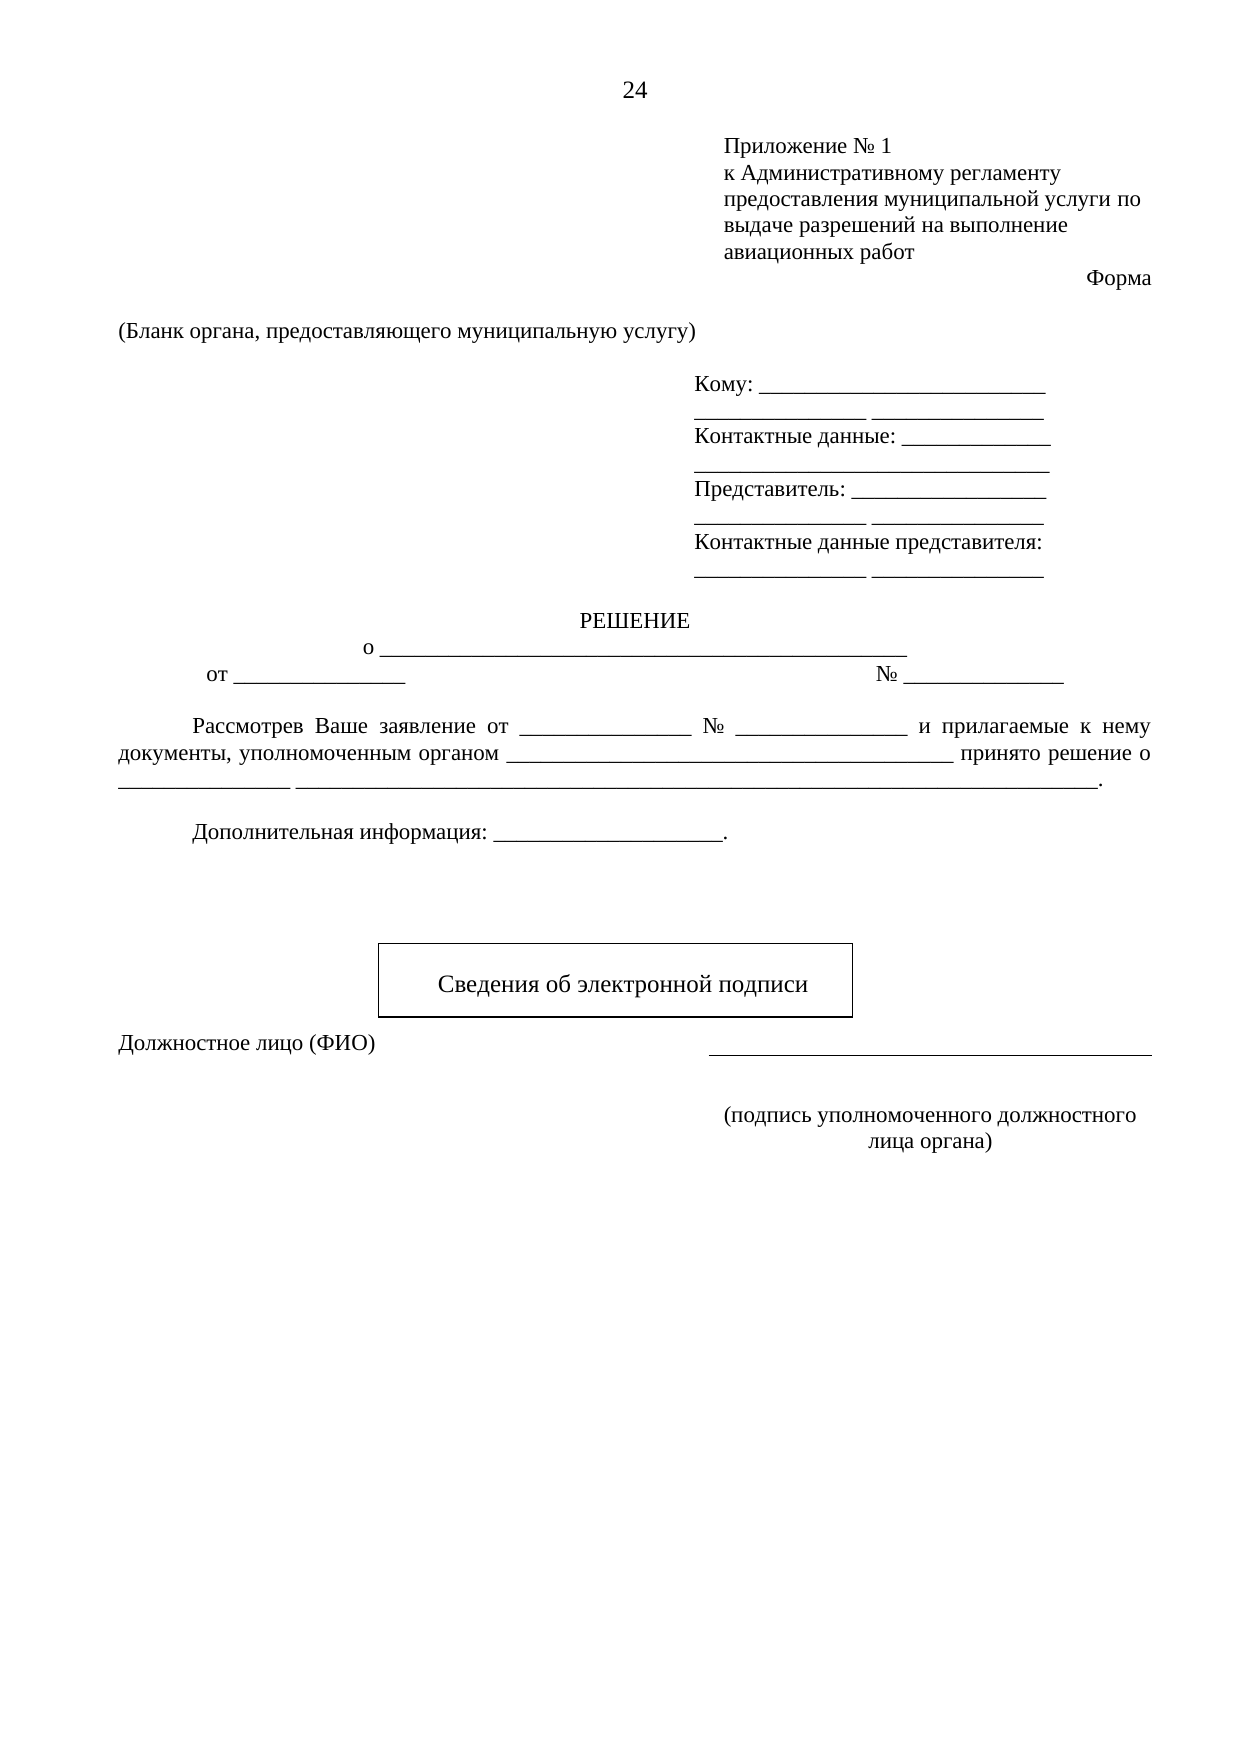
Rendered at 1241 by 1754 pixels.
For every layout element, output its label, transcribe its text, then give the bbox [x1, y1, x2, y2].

text РЕШЕНИЕ [118, 607, 1152, 633]
text к Административному регламенту предоставления муниципальной услуги по выдаче разрешений на выполнение авиационных работ [723, 159, 1152, 264]
text Представитель: _________________ _______________ _______________ [694, 475, 1152, 528]
text Рассмотрев Ваше заявление от _______________ № _______________ и прилагаемые к нему документы, уполномоченным органом _______________________________________ принято решение о _______________ ______________________________________________________________________. [118, 712, 1152, 791]
text Контактные данные представителя: [694, 528, 1152, 554]
text Контактные данные: _____________ _______________________________ [694, 422, 1152, 475]
text Дополнительная информация: ____________________. [118, 818, 1152, 844]
text (Бланк органа, предоставляющего муниципальную услугу) [118, 317, 1152, 343]
text от _______________ № ______________ [118, 659, 1152, 686]
text Форма [118, 264, 1152, 291]
text _______________ _______________ [694, 554, 1152, 581]
text (подпись уполномоченного должностного лица органа) [709, 1081, 1152, 1154]
text Кому: _________________________ _______________ _______________ [694, 370, 1152, 422]
text о ______________________________________________ [118, 633, 1152, 659]
text Приложение № 1 [723, 132, 1152, 159]
text Должностное лицо (ФИО) [118, 1028, 1152, 1055]
